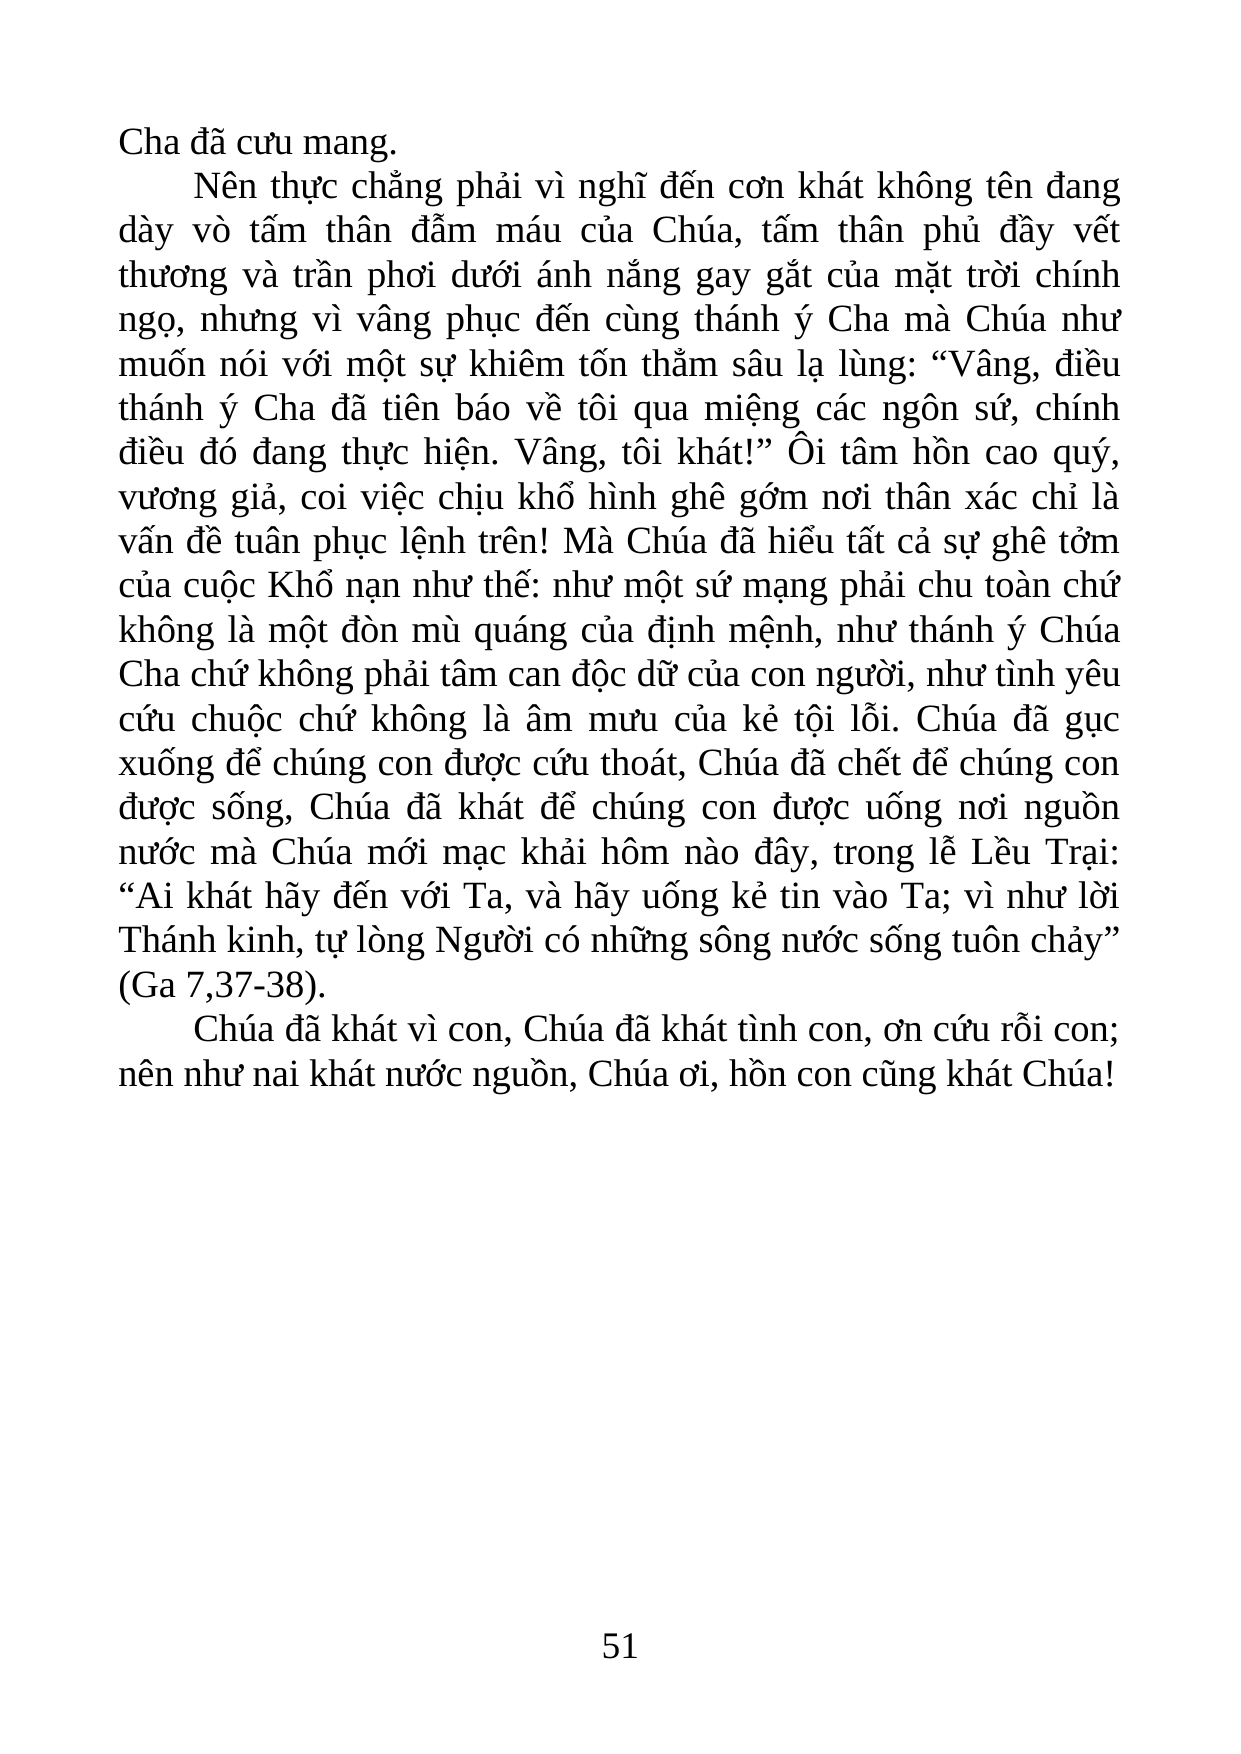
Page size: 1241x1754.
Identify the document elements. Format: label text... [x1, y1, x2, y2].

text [118, 118, 1122, 162]
text Chúa đã khát vì con, Chúa đã khát tình con, ơn cứu rỗi con; nên như nai khát nước nguồn, Chúa ơi, hồn con cũng khát Chúa! [118, 1006, 1122, 1094]
text Nên thực chẳng phải vì nghĩ đến cơn khát không tên đang dày vò tấm thân đẫm máu của Chúa, tấm thân phủ đầy vết thương và trần phơi dưới ánh nắng gay gắt của mặt trời chính ngọ, nhưng vì vâng phục đến cùng thánh ý Cha mà Chúa như muốn nói với một sự khiêm tốn thẳm sâu lạ lùng: “Vâng, điều thánh ý Cha đã tiên báo về tôi qua miệng các ngôn sứ, chính điều đó đang thực hiện. Vâng, tôi khát!” Ôi tâm hồn cao quý, vương giả, coi việc chịu khổ hình ghê gớm nơi thân xác chỉ là vấn đề tuân phục lệnh trên! Mà Chúa đã hiểu tất cả sự ghê tởm của cuộc Khổ nạn như thế: như một sứ mạng phải chu toàn chứ không là một đòn mù quáng của định mệnh, như thánh ý Chúa Cha chứ không phải tâm can độc dữ của con người, như tình yêu cứu chuộc chứ không là âm mưu của kẻ tội lỗi. Chúa đã gục xuống để chúng con được cứu thoát, Chúa đã chết để chúng con được sống, Chúa đã khát để chúng con được uống nơi nguồn nước mà Chúa mới mạc khải hôm nào đây, trong lễ Lều Trại: “Ai khát hãy đến với Ta, và hãy uống kẻ tin vào Ta; vì như lời Thánh kinh, tự lòng Người có những sông nước sống tuôn chảy” (Ga 7,37-38). [118, 162, 1122, 1006]
